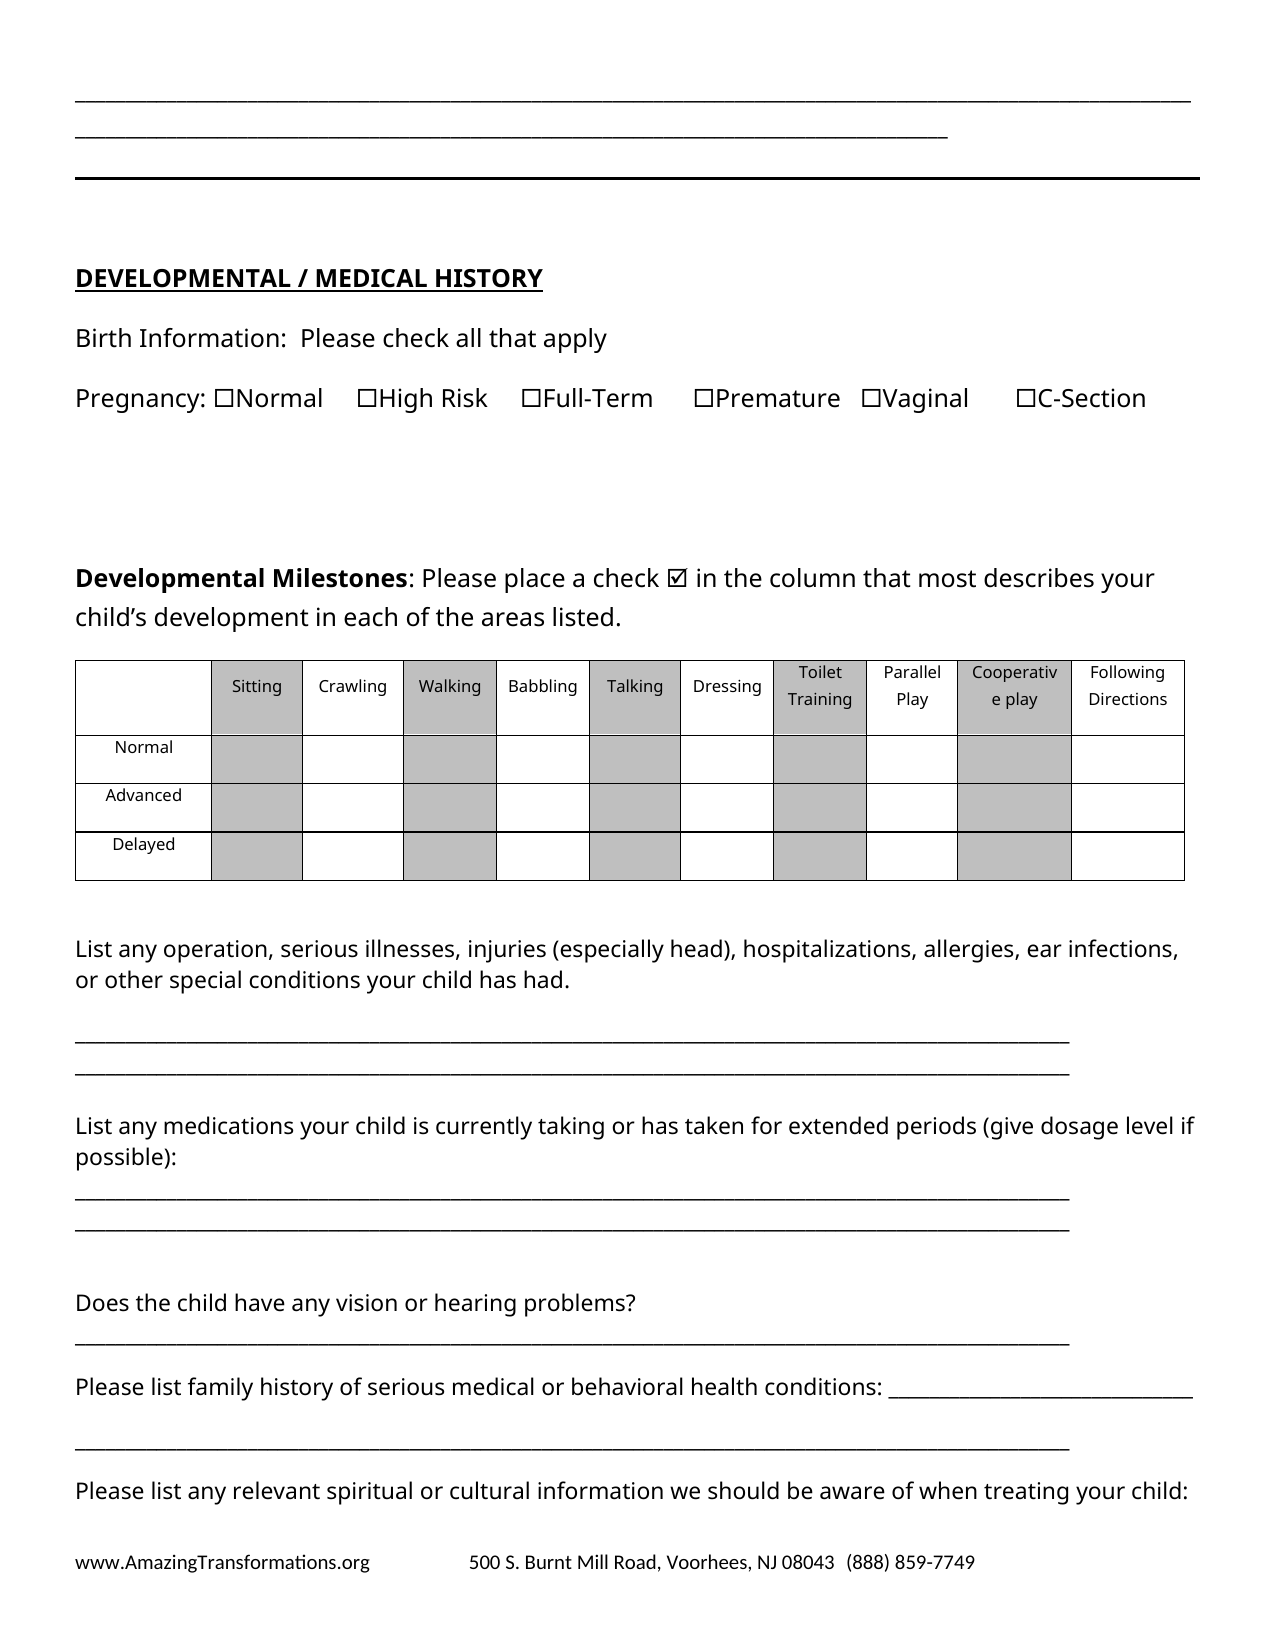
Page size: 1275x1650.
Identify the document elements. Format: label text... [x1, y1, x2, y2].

text List any operation, serious illnesses, injuries (especially head), hospitalizations, allergies, ear infections, or other special conditions your child has had. [75, 933, 1200, 996]
table_cell Normal [76, 736, 211, 783]
text List any medications your child is currently taking or has taken for extended periods (give dosage level if possible): [75, 1110, 1200, 1173]
table_cell [404, 833, 496, 880]
table_header Toilet Training [774, 661, 866, 734]
text Please list family history of serious medical or behavioral health conditions: ______________________________ [75, 1371, 1200, 1402]
text DEVELOPMENTAL / MEDICAL HISTORY [75, 261, 1200, 295]
text ____________________________________________________________________________________________________________________________________________________________________________________________________ [75, 75, 1200, 142]
table_cell Advanced [76, 784, 211, 831]
table_cell [212, 736, 302, 783]
table_header Dressing [681, 661, 773, 734]
table_cell [867, 833, 957, 880]
table_cell [774, 736, 866, 783]
table_cell [867, 784, 957, 831]
table_header Parallel Play [867, 661, 957, 734]
table_cell [774, 784, 866, 831]
table_header Walking [404, 661, 496, 734]
table_cell [303, 736, 403, 783]
text __________________________________________________________________________________________________ [75, 1204, 1200, 1235]
table_cell [774, 833, 866, 880]
table_cell [1072, 833, 1184, 880]
table_cell [404, 736, 496, 783]
table_cell [1072, 784, 1184, 831]
table_cell [497, 736, 589, 783]
table_cell [590, 736, 680, 783]
text Birth Information: Please check all that apply [75, 321, 1200, 355]
table_cell [303, 784, 403, 831]
table_header Crawling [303, 661, 403, 734]
table_cell Delayed [76, 833, 211, 880]
table_cell [497, 833, 589, 880]
text Please list any relevant spiritual or cultural information we should be aware of when treating your child: [75, 1475, 1200, 1506]
text __________________________________________________________________________________________________ [75, 1016, 1200, 1048]
table_cell [958, 784, 1071, 831]
table_header Following Directions [1072, 661, 1184, 734]
table_cell [958, 736, 1071, 783]
text Does the child have any vision or hearing problems? __________________________________________________________________________________________________ [75, 1287, 1200, 1350]
table_header [76, 661, 211, 734]
table_cell [681, 736, 773, 783]
table_cell [867, 736, 957, 783]
table_cell [681, 784, 773, 831]
text __________________________________________________________________________________________________ [75, 1173, 1200, 1204]
table_cell [590, 784, 680, 831]
table_header Cooperative play [958, 661, 1071, 734]
table_cell [1072, 736, 1184, 783]
table_cell [681, 833, 773, 880]
text Developmental Milestones: Please place a check in the column that most describes your child’s development in each of the areas listed. [75, 561, 1200, 634]
table_cell [303, 833, 403, 880]
table_cell [212, 784, 302, 831]
text __________________________________________________________________________________________________ [75, 1048, 1200, 1079]
table_header Talking [590, 661, 680, 734]
table_cell [497, 784, 589, 831]
table_header Babbling [497, 661, 589, 734]
table_cell [212, 833, 302, 880]
table_cell [404, 784, 496, 831]
table_cell [590, 833, 680, 880]
table_header Sitting [212, 661, 302, 734]
table_cell [958, 833, 1071, 880]
text Pregnancy: Normal High Risk Full-Term Premature Vaginal C-Section [75, 381, 1200, 415]
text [75, 1423, 1200, 1454]
